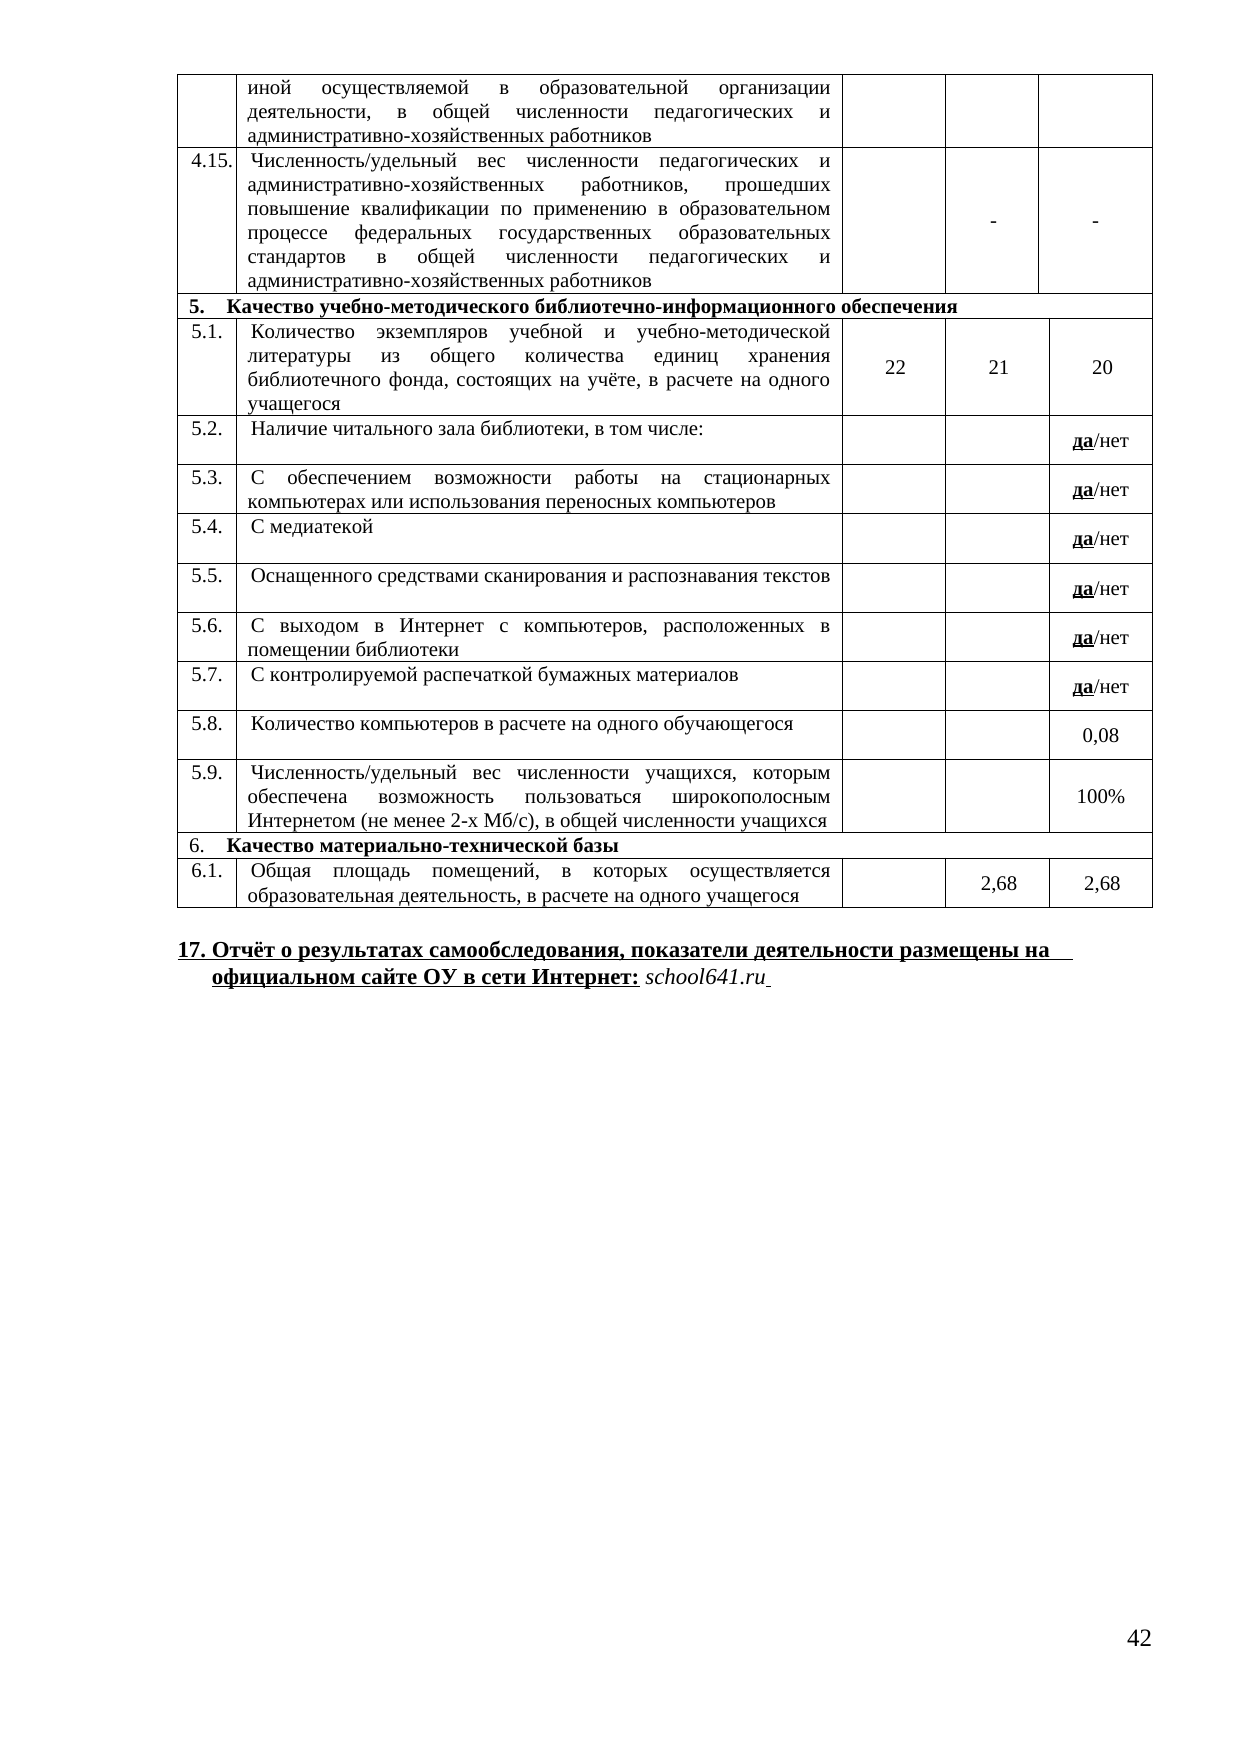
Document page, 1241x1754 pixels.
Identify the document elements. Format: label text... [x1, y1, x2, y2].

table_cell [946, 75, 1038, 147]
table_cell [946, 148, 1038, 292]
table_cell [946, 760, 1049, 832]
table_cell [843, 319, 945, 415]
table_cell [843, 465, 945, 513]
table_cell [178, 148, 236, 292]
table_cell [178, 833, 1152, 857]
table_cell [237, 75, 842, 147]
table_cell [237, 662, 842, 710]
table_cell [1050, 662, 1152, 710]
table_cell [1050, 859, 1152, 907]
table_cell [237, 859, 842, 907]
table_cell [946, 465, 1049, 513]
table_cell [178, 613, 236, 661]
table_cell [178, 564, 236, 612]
text официальном сайте ОУ в сети Интернет: school641.ru [177, 963, 1152, 989]
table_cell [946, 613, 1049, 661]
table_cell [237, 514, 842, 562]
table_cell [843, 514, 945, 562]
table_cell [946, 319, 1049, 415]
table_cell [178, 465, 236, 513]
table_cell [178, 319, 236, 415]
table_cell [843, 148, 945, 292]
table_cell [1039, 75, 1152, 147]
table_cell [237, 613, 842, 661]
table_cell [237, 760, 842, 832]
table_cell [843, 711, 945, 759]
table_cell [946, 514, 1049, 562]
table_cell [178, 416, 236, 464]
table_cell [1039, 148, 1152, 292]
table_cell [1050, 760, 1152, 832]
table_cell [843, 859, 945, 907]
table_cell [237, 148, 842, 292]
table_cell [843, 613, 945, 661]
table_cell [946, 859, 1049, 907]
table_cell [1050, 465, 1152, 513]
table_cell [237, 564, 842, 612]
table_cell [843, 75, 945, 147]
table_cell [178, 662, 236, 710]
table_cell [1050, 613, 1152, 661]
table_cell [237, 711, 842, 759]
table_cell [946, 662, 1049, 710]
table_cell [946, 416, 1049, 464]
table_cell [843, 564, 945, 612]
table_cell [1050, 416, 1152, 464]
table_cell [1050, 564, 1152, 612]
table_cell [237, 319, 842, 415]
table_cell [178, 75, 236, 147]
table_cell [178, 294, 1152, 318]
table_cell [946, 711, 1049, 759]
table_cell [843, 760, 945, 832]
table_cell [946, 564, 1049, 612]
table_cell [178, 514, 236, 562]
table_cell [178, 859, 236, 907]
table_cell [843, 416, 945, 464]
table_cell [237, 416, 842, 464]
text 17. Отчёт о результатах самообследования, показатели деятельности размещены на [177, 936, 1152, 963]
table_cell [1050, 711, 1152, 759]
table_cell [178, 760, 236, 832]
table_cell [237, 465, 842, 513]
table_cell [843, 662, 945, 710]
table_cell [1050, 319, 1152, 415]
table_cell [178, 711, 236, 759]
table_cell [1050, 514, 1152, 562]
